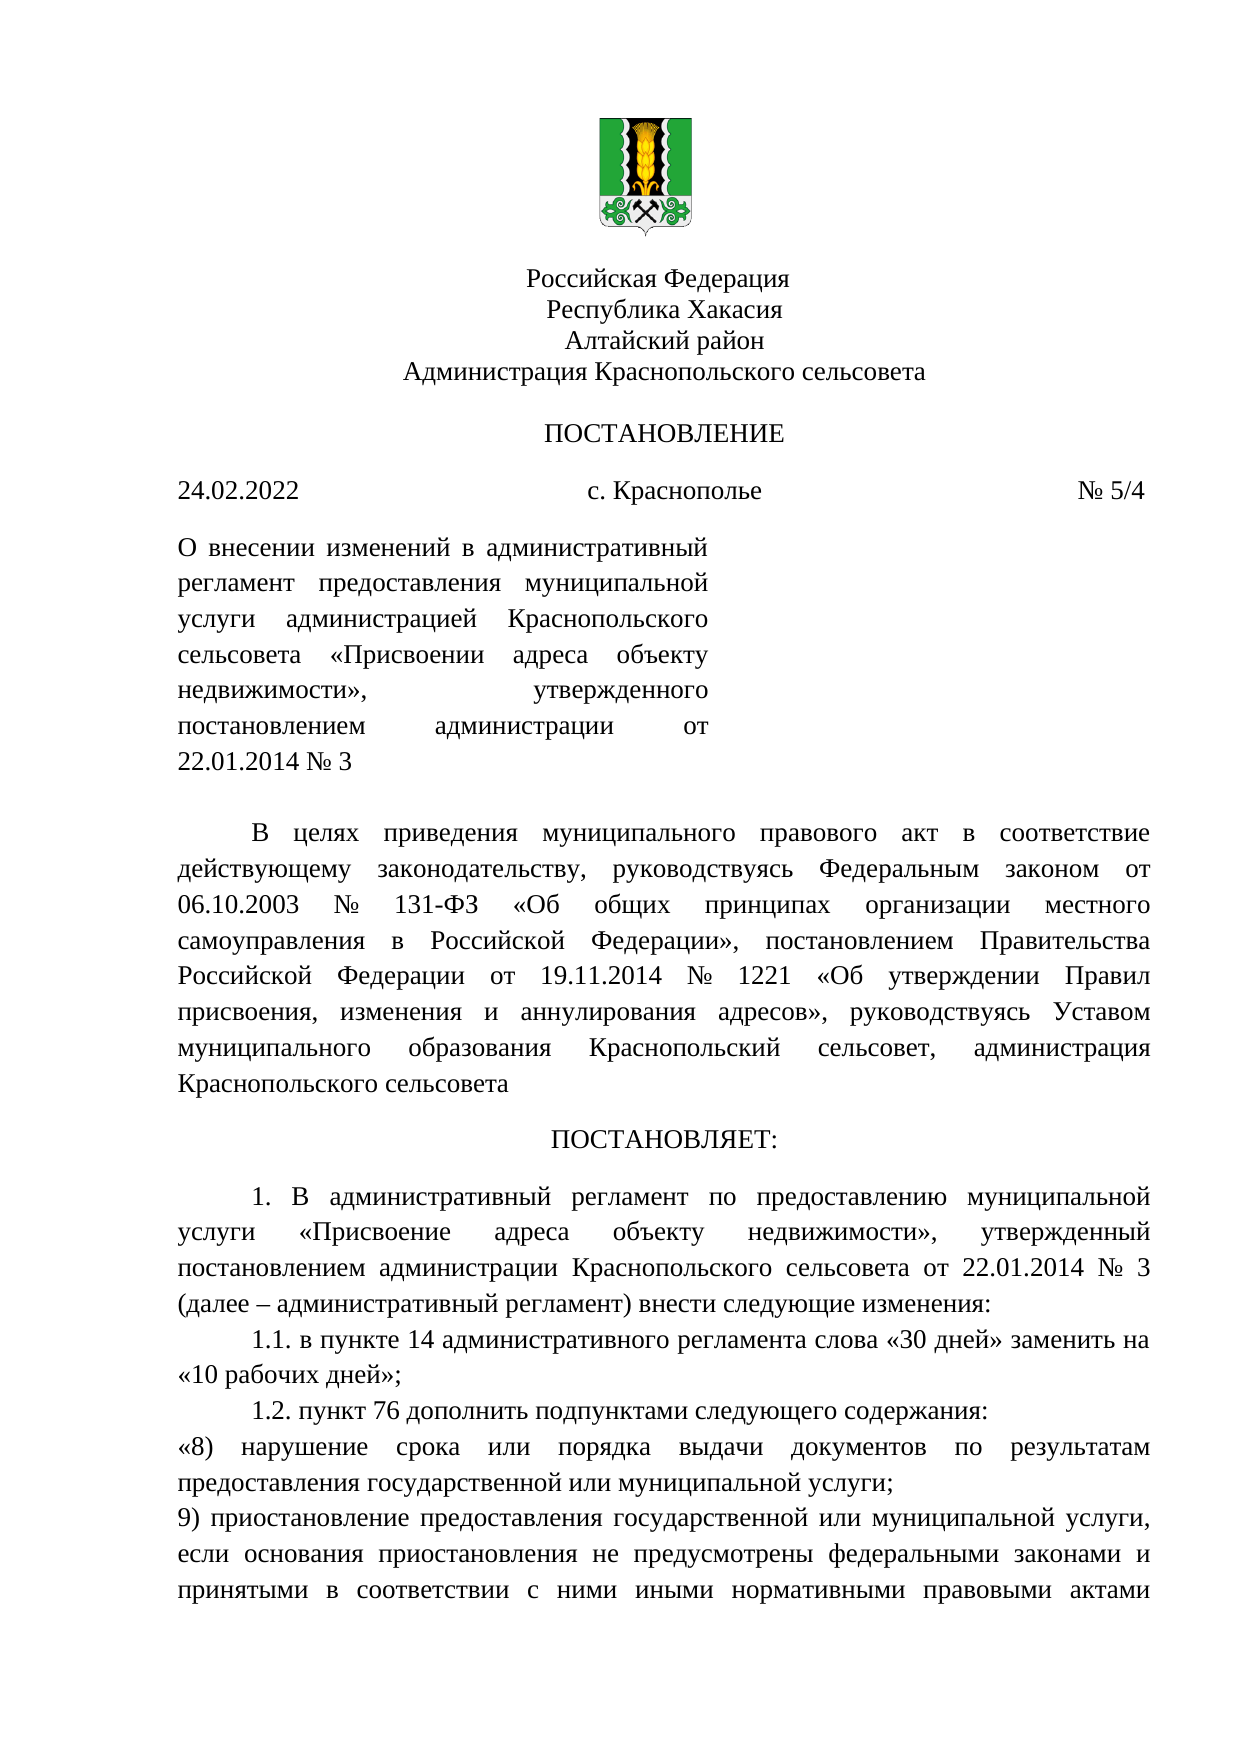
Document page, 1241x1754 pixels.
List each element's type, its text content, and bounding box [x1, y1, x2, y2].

text ПОСТАНОВЛЯЕТ: [177, 1123, 1152, 1154]
text Российская Федерация [140, 262, 1152, 293]
text 24.02.2022 с. Краснополье № 5/4 [177, 474, 1152, 505]
text Республика Хакасия [177, 293, 1152, 324]
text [177, 1501, 1152, 1604]
text 1. В административный регламент по предоставлению муниципальной услуги «Присвоение адреса объекту недвижимости», утвержденный постановлением администрации Краснопольского сельсовета от 22.01.2014 № 3 (далее – административный регламент) внести следующие изменения: [177, 1180, 1152, 1318]
text О внесении изменений в административный регламент предоставления муниципальной услуги администрацией Краснопольского сельсовета «Присвоении адреса объекту недвижимости», утвержденного постановлением администрации от 22.01.2014 № 3 [177, 531, 709, 776]
text Алтайский район [177, 324, 1152, 355]
text ПОСТАНОВЛЕНИЕ [177, 418, 1152, 449]
text «8) нарушение срока или порядка выдачи документов по результатам предоставления государственной или муниципальной услуги; [177, 1430, 1152, 1497]
text Администрация Краснопольского сельсовета [177, 355, 1152, 386]
text 1.2. пункт 76 дополнить подпунктами следующего содержания: [177, 1394, 1152, 1425]
text 1.1. в пункте 14 административного регламента слова «30 дней» заменить на «10 рабочих дней»; [177, 1323, 1152, 1389]
picture [599, 118, 692, 237]
text В целях приведения муниципального правового акт в соответствие действующему законодательству, руководствуясь Федеральным законом от 06.10.2003 № 131-ФЗ «Об общих принципах организации местного самоуправления в Российской Федерации», постановлением Правительства Российской Федерации от 19.11.2014 № 1221 «Об утверждении Правил присвоения, изменения и аннулирования адресов», руководствуясь Уставом муниципального образования Краснопольский сельсовет, администрация Краснопольского сельсовета [177, 817, 1152, 1098]
